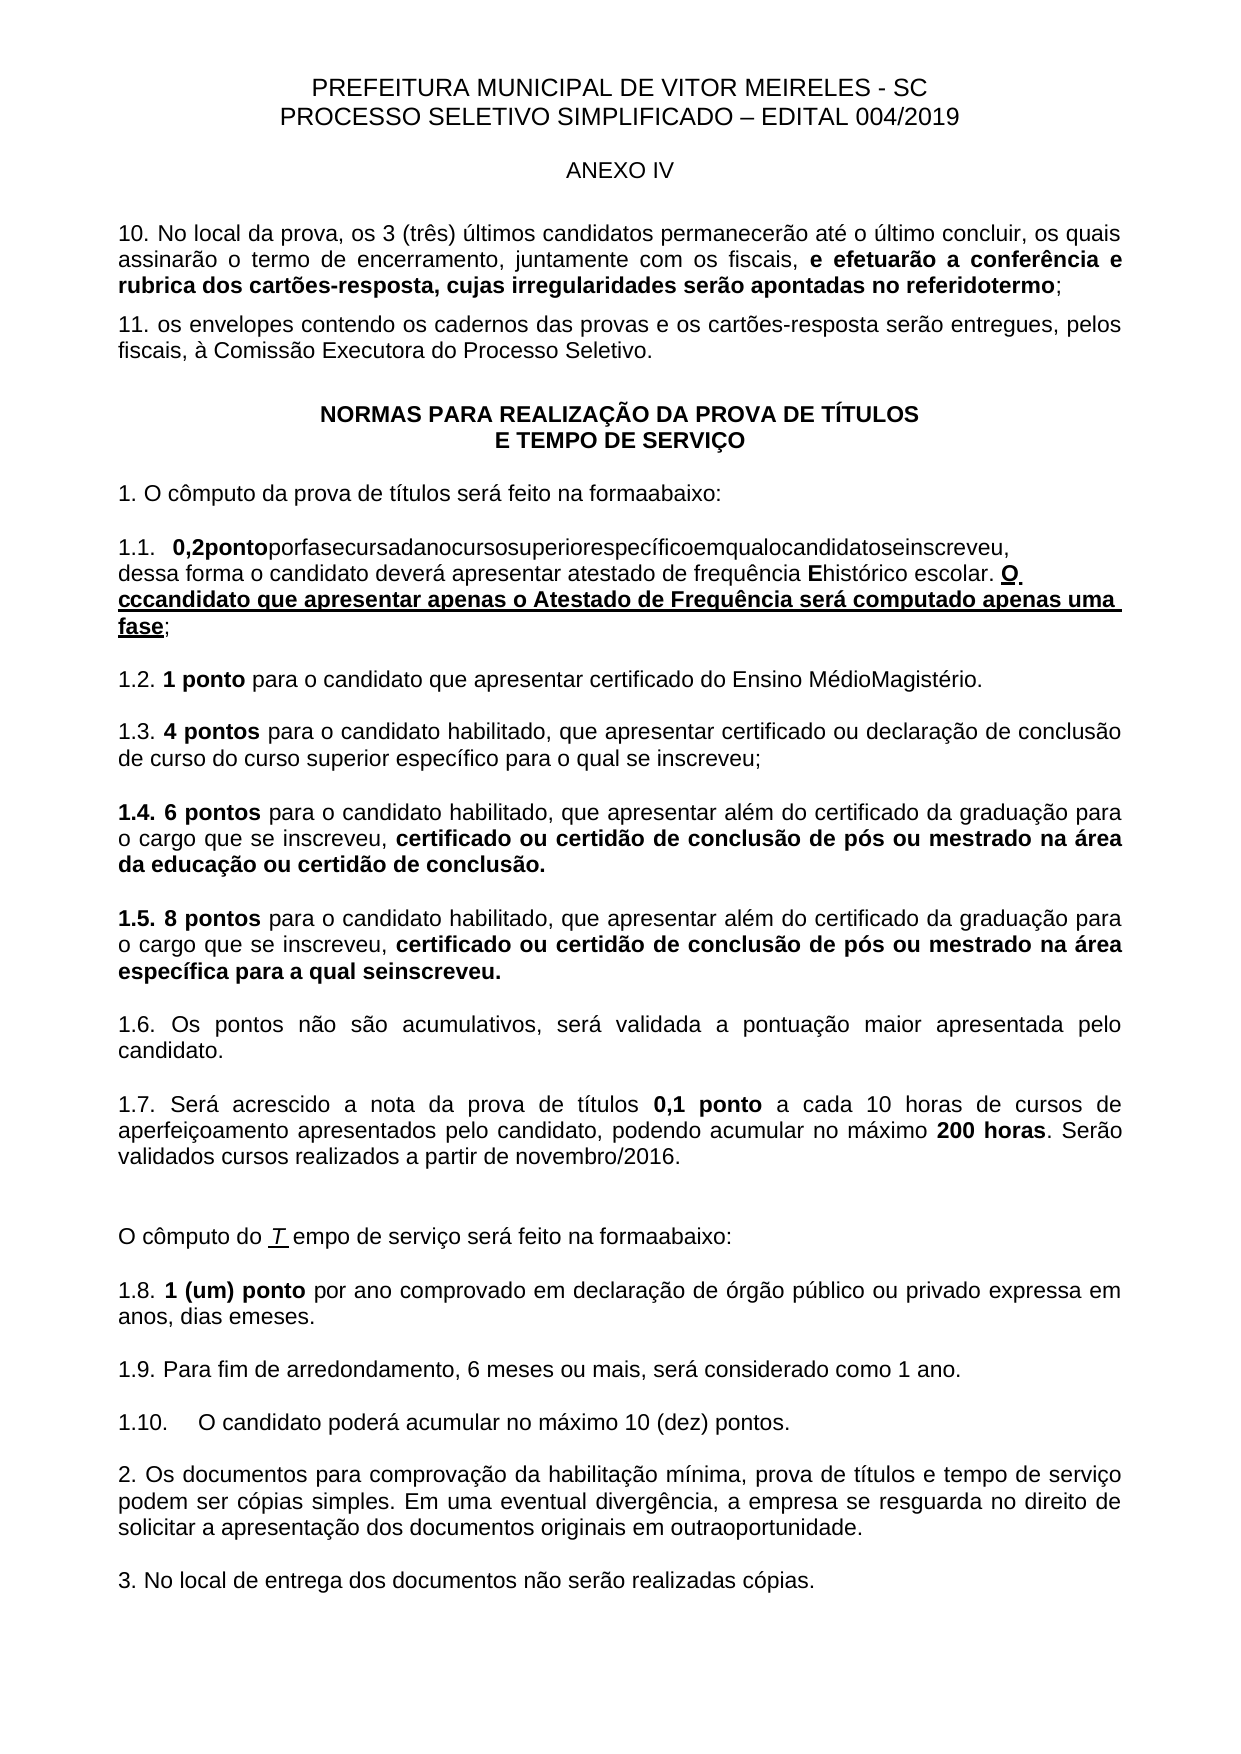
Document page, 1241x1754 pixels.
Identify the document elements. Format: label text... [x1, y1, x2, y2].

list O candidato poderá acumular no máximo 10 (dez) pontos. [118, 1408, 1134, 1435]
list Os pontos não são acumulativos, será validada a pontuação maior apresentada pelo candidato. [118, 1011, 1122, 1063]
list 0,2pontoporfasecursadanocursosuperiorespecíficoemqualocandidatoseinscreveu, [118, 534, 1134, 560]
list No local de entrega dos documentos não serão realizadas cópias. [118, 1567, 1134, 1593]
subtitle c ccandidato que apresentar apenas o Atestado de Frequência será computado apenas uma fase; [118, 586, 1134, 639]
list 4 pontos para o candidato habilitado, que apresentar certificado ou declaração de conclusão de curso do curso superior específico para o qual se inscreveu; [118, 718, 1122, 771]
list O cômputo da prova de títulos será feito na formaabaixo: [118, 480, 1134, 506]
list No local da prova, os 3 (três) últimos candidatos permanecerão até o último concluir, os quais assinarão o termo de encerramento, juntamente com os fiscais, e efetuarão a conferência e rubrica dos cartões-resposta, cujas irregularidades serão apontadas no referidotermo; [118, 219, 1122, 299]
subtitle NORMAS PARA REALIZAÇÃO DA PROVA DE TÍTULOS E TEMPO DE SERVIÇO [320, 401, 921, 453]
list 6 pontos para o candidato habilitado, que apresentar além do certificado da graduação para o cargo que se inscreveu, certificado ou certidão de conclusão de pós ou mestrado na área da educação ou certidão de conclusão. [118, 798, 1122, 877]
list Será acrescido a nota da prova de títulos 0,1 ponto a cada 10 horas de cursos de aperfeiçoamento apresentados pelo candidato, podendo acumular no máximo 200 horas. Serão validados cursos realizados a partir de novembro/2016. [118, 1091, 1122, 1170]
list 1 ponto para o candidato que apresentar certificado do Ensino MédioMagistério. [118, 666, 1134, 692]
text O cômputo do T empo de serviço será feito na formaabaixo: [118, 1223, 1134, 1249]
list 8 pontos para o candidato habilitado, que apresentar além do certificado da graduação para o cargo que se inscreveu, certificado ou certidão de conclusão de pós ou mestrado na área específica para a qual seinscreveu. [118, 905, 1122, 984]
list 1 (um) ponto por ano comprovado em declaração de órgão público ou privado expressa em anos, dias emeses. [118, 1277, 1122, 1329]
list Para fim de arredondamento, 6 meses ou mais, será considerado como 1 ano. [118, 1356, 1134, 1382]
list os envelopes contendo os cadernos das provas e os cartões-resposta serão entregues, pelos fiscais, à Comissão Executora do Processo Seletivo. [118, 311, 1122, 364]
list Os documentos para comprovação da habilitação mínima, prova de títulos e tempo de serviço podem ser cópias simples. Em uma eventual divergência, a empresa se resguarda no direito de solicitar a apresentação dos documentos originais em outraoportunidade. [118, 1461, 1122, 1540]
text dessa forma o candidato deverá apresentar atestado de frequência Ehistórico escolar. O [118, 560, 1134, 586]
